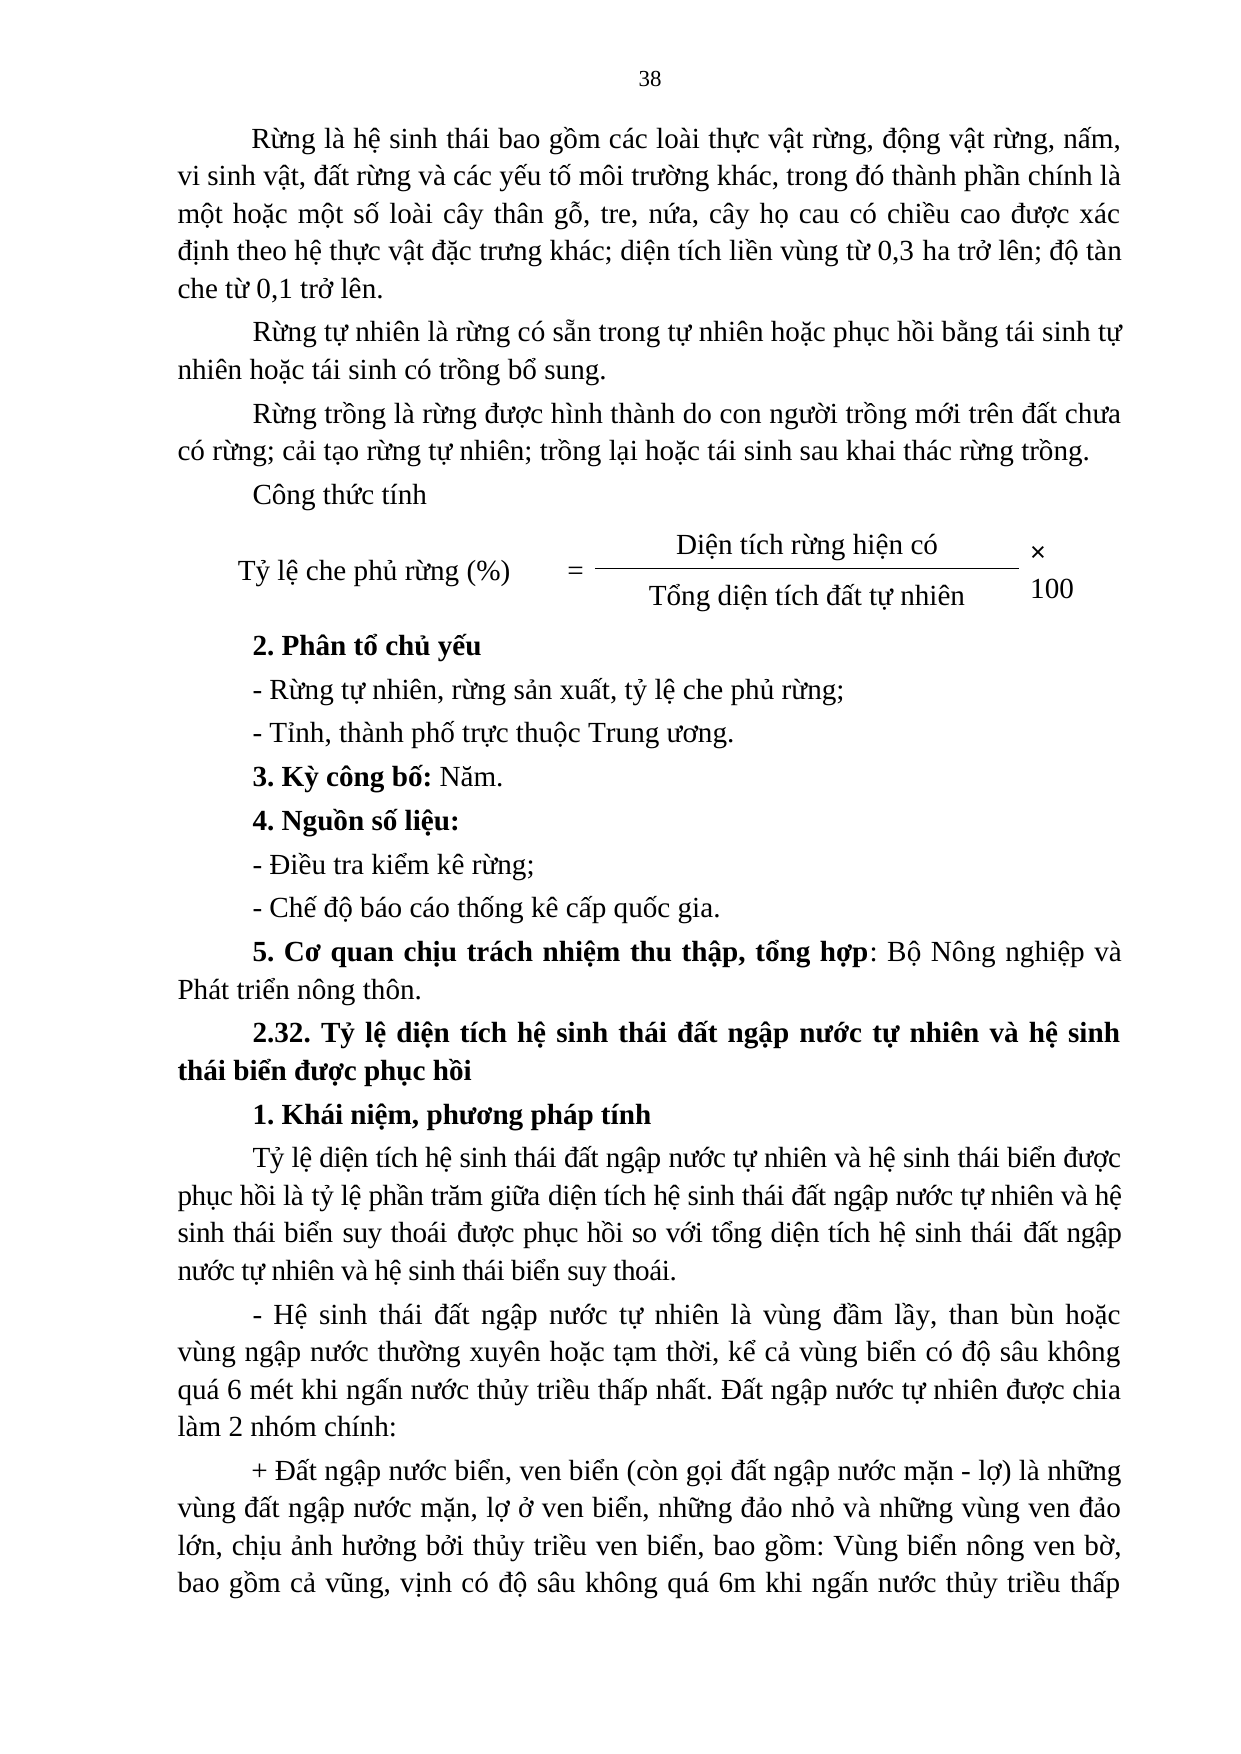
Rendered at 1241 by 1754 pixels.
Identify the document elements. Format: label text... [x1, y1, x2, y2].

text Rừng là hệ sinh thái bao gồm các loài thực vật rừng, động vật rừng, nấm, vi sinh vật, đất rừng và các yếu tố môi trường khác, trong đó thành phần chính là một hoặc một số loài cây thân gỗ, tre, nứa, cây họ cau có chiều cao được xác định theo hệ thực vật đặc trưng khác; diện tích liền vùng từ 0,3 ha trở lên; độ tàn che từ 0,1 trở lên. [177, 118, 1122, 306]
text - Điều tra kiểm kê rừng; [177, 844, 1122, 882]
table_header Tỷ lệ che phủ rừng (%) [192, 518, 556, 619]
text 4. Nguồn số liệu: [177, 800, 1122, 838]
text Tỷ lệ diện tích hệ sinh thái đất ngập nước tự nhiên và hệ sinh thái biển được phục hồi là tỷ lệ phần trăm giữa diện tích hệ sinh thái đất ngập nước tự nhiên và hệ sinh thái biển suy thoái được phục hồi so với tổng diện tích hệ sinh thái đất ngập nước tự nhiên và hệ sinh thái biển suy thoái. [177, 1138, 1122, 1288]
table_header × 100 [1019, 518, 1107, 619]
text 2. Phân tổ chủ yếu [177, 625, 1122, 663]
table_header = [556, 518, 595, 619]
text - Tỉnh, thành phố trực thuộc Trung ương. [177, 713, 1122, 750]
text - Chế độ báo cáo thống kê cấp quốc gia. [177, 888, 1122, 925]
text 5. Cơ quan chịu trách nhiệm thu thập, tổng hợp: Bộ Nông nghiệp và Phát triển nông thôn. [177, 932, 1122, 1007]
text Công thức tính [177, 474, 1122, 512]
text Rừng trồng là rừng được hình thành do con người trồng mới trên đất chưa có rừng; cải tạo rừng tự nhiên; trồng lại hoặc tái sinh sau khai thác rừng trồng. [177, 393, 1122, 468]
text 3. Kỳ công bố: Năm. [177, 757, 1122, 794]
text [177, 1450, 1122, 1600]
text - Hệ sinh thái đất ngập nước tự nhiên là vùng đầm lầy, than bùn hoặc vùng ngập nước thường xuyên hoặc tạm thời, kể cả vùng biển có độ sâu không quá 6 mét khi ngấn nước thủy triều thấp nhất. Đất ngập nước tự nhiên được chia làm 2 nhóm chính: [177, 1294, 1122, 1444]
text 2.32. Tỷ lệ diện tích hệ sinh thái đất ngập nước tự nhiên và hệ sinh thái biển được phục hồi [177, 1013, 1122, 1088]
table_cell Tổng diện tích đất tự nhiên [595, 569, 1019, 619]
table_header Diện tích rừng hiện có [595, 518, 1019, 568]
text - Rừng tự nhiên, rừng sản xuất, tỷ lệ che phủ rừng; [177, 669, 1122, 707]
text Rừng tự nhiên là rừng có sẵn trong tự nhiên hoặc phục hồi bằng tái sinh tự nhiên hoặc tái sinh có trồng bổ sung. [177, 312, 1122, 387]
text 1. Khái niệm, phương pháp tính [177, 1094, 1122, 1132]
